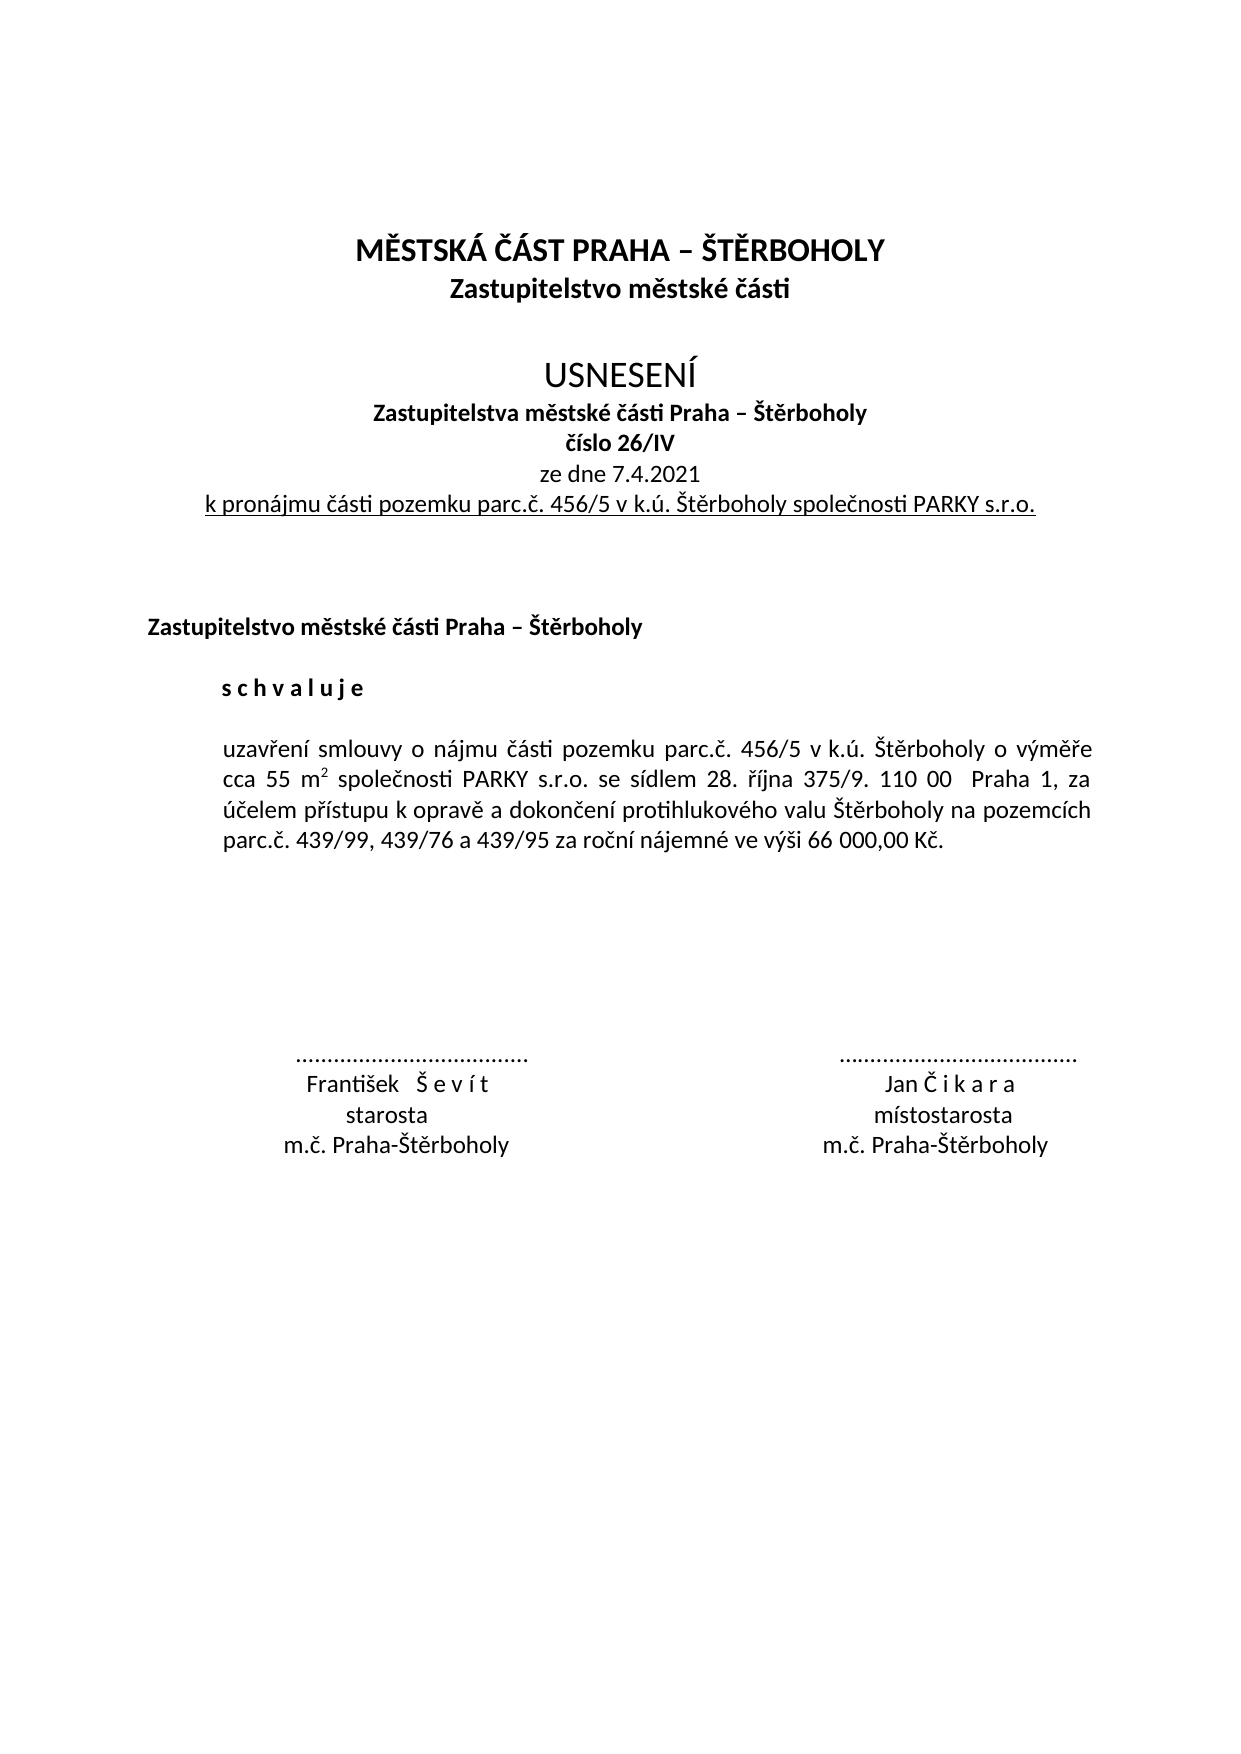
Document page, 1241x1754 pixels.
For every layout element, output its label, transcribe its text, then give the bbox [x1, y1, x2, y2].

text ..................................... …................................... [221, 1038, 1093, 1068]
text uzavření smlouvy o nájmu části pozemku parc.č. 456/5 v k.ú. Štěrboholy o výměře cca 55 m2 společnosti PARKY s.r.o. se sídlem 28. října 375/9. 110 00 Praha 1, za účelem přístupu k opravě a dokončení protihlukového valu Štěrboholy na pozemcích parc.č. 439/99, 439/76 a 439/95 za roční nájemné ve výši 66 000,00 Kč. [223, 733, 1093, 855]
text ze dne 7.4.2021 [148, 458, 1093, 489]
text starosta místostarosta [148, 1099, 1093, 1129]
text s c h v a l u j e [185, 672, 1093, 702]
text František Š e v í t Jan Č i k a r a [148, 1068, 1093, 1099]
text k pronájmu části pozemku parc.č. 456/5 v k.ú. Štěrboholy společnosti PARKY s.r.o. [148, 489, 1093, 519]
title Usnesení [148, 351, 1093, 397]
subtitle Zastupitelstva městské části Praha – Štěrboholy [148, 397, 1093, 428]
text číslo 26/IV [148, 428, 1093, 458]
title Zastupitelstvo městské části [148, 270, 1093, 305]
text m.č. Praha-Štěrboholy m.č. Praha-Štěrboholy [148, 1129, 1093, 1160]
subtitle Zastupitelstvo městské části Praha – Štěrboholy [148, 611, 1093, 641]
title Městská část Praha – Štěrboholy [148, 229, 1093, 270]
